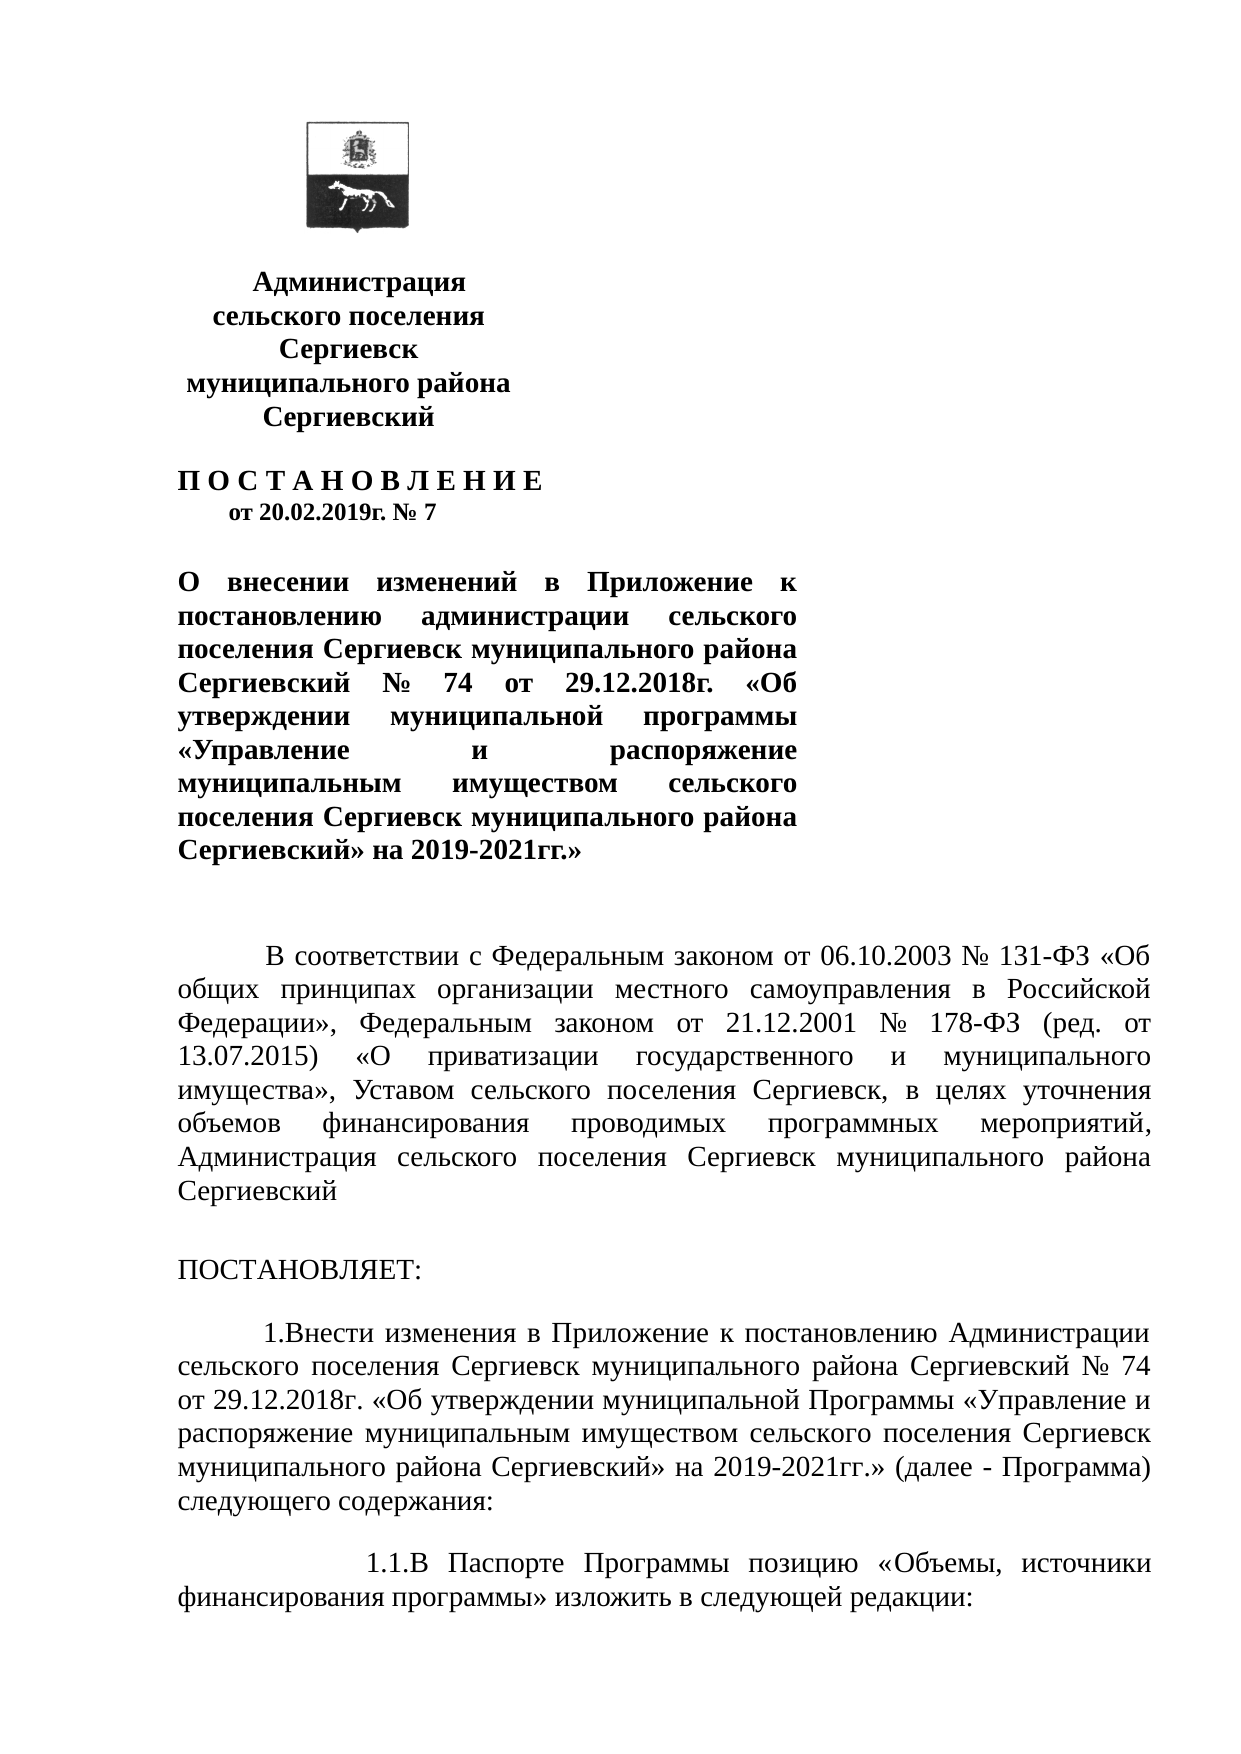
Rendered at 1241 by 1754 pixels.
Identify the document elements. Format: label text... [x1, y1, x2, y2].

text В соответствии с Федеральным законом от 06.10.2003 № 131-ФЗ «Об общих принципах организации местного самоуправления в Российской Федерации», Федеральным законом от 21.12.2001 № 178-ФЗ (ред. от 13.07.2015) «О приватизации государственного и муниципального имущества», Уставом сельского поселения Сергиевск, в целях уточнения объемов финансирования проводимых программных мероприятий, Администрация сельского поселения Сергиевск муниципального района Сергиевский [177, 938, 1152, 1206]
text 1.1.В Паспорте Программы позицию «Объемы, источники финансирования программы» изложить в следующей редакции: [177, 1545, 1152, 1612]
picture [304, 120, 409, 234]
text ПОСТАНОВЛЯЕТ: [177, 1252, 1152, 1286]
text от 20.02.2019г. № 7 [177, 497, 616, 526]
subtitle П О С Т А Н О В Л Е Н И Е [177, 463, 616, 497]
list О внесении изменений в Приложение к постановлению администрации сельского поселения Сергиевск муниципального района Сергиевский № 74 от 29.12.2018г. «Об утверждении муниципальной программы «Управление и распоряжение муниципальным имуществом сельского поселения Сергиевск муниципального района Сергиевский» на 2019-2021гг.» [177, 564, 797, 866]
text 1.Внести изменения в Приложение к постановлению Администрации сельского поселения Сергиевск муниципального района Сергиевский № 74 от 29.12.2018г. «Об утверждении муниципальной Программы «Управление и распоряжение муниципальным имуществом сельского поселения Сергиевск муниципального района Сергиевский» на 2019-2021гг.» (далее - Программа) следующего содержания: [177, 1315, 1152, 1516]
